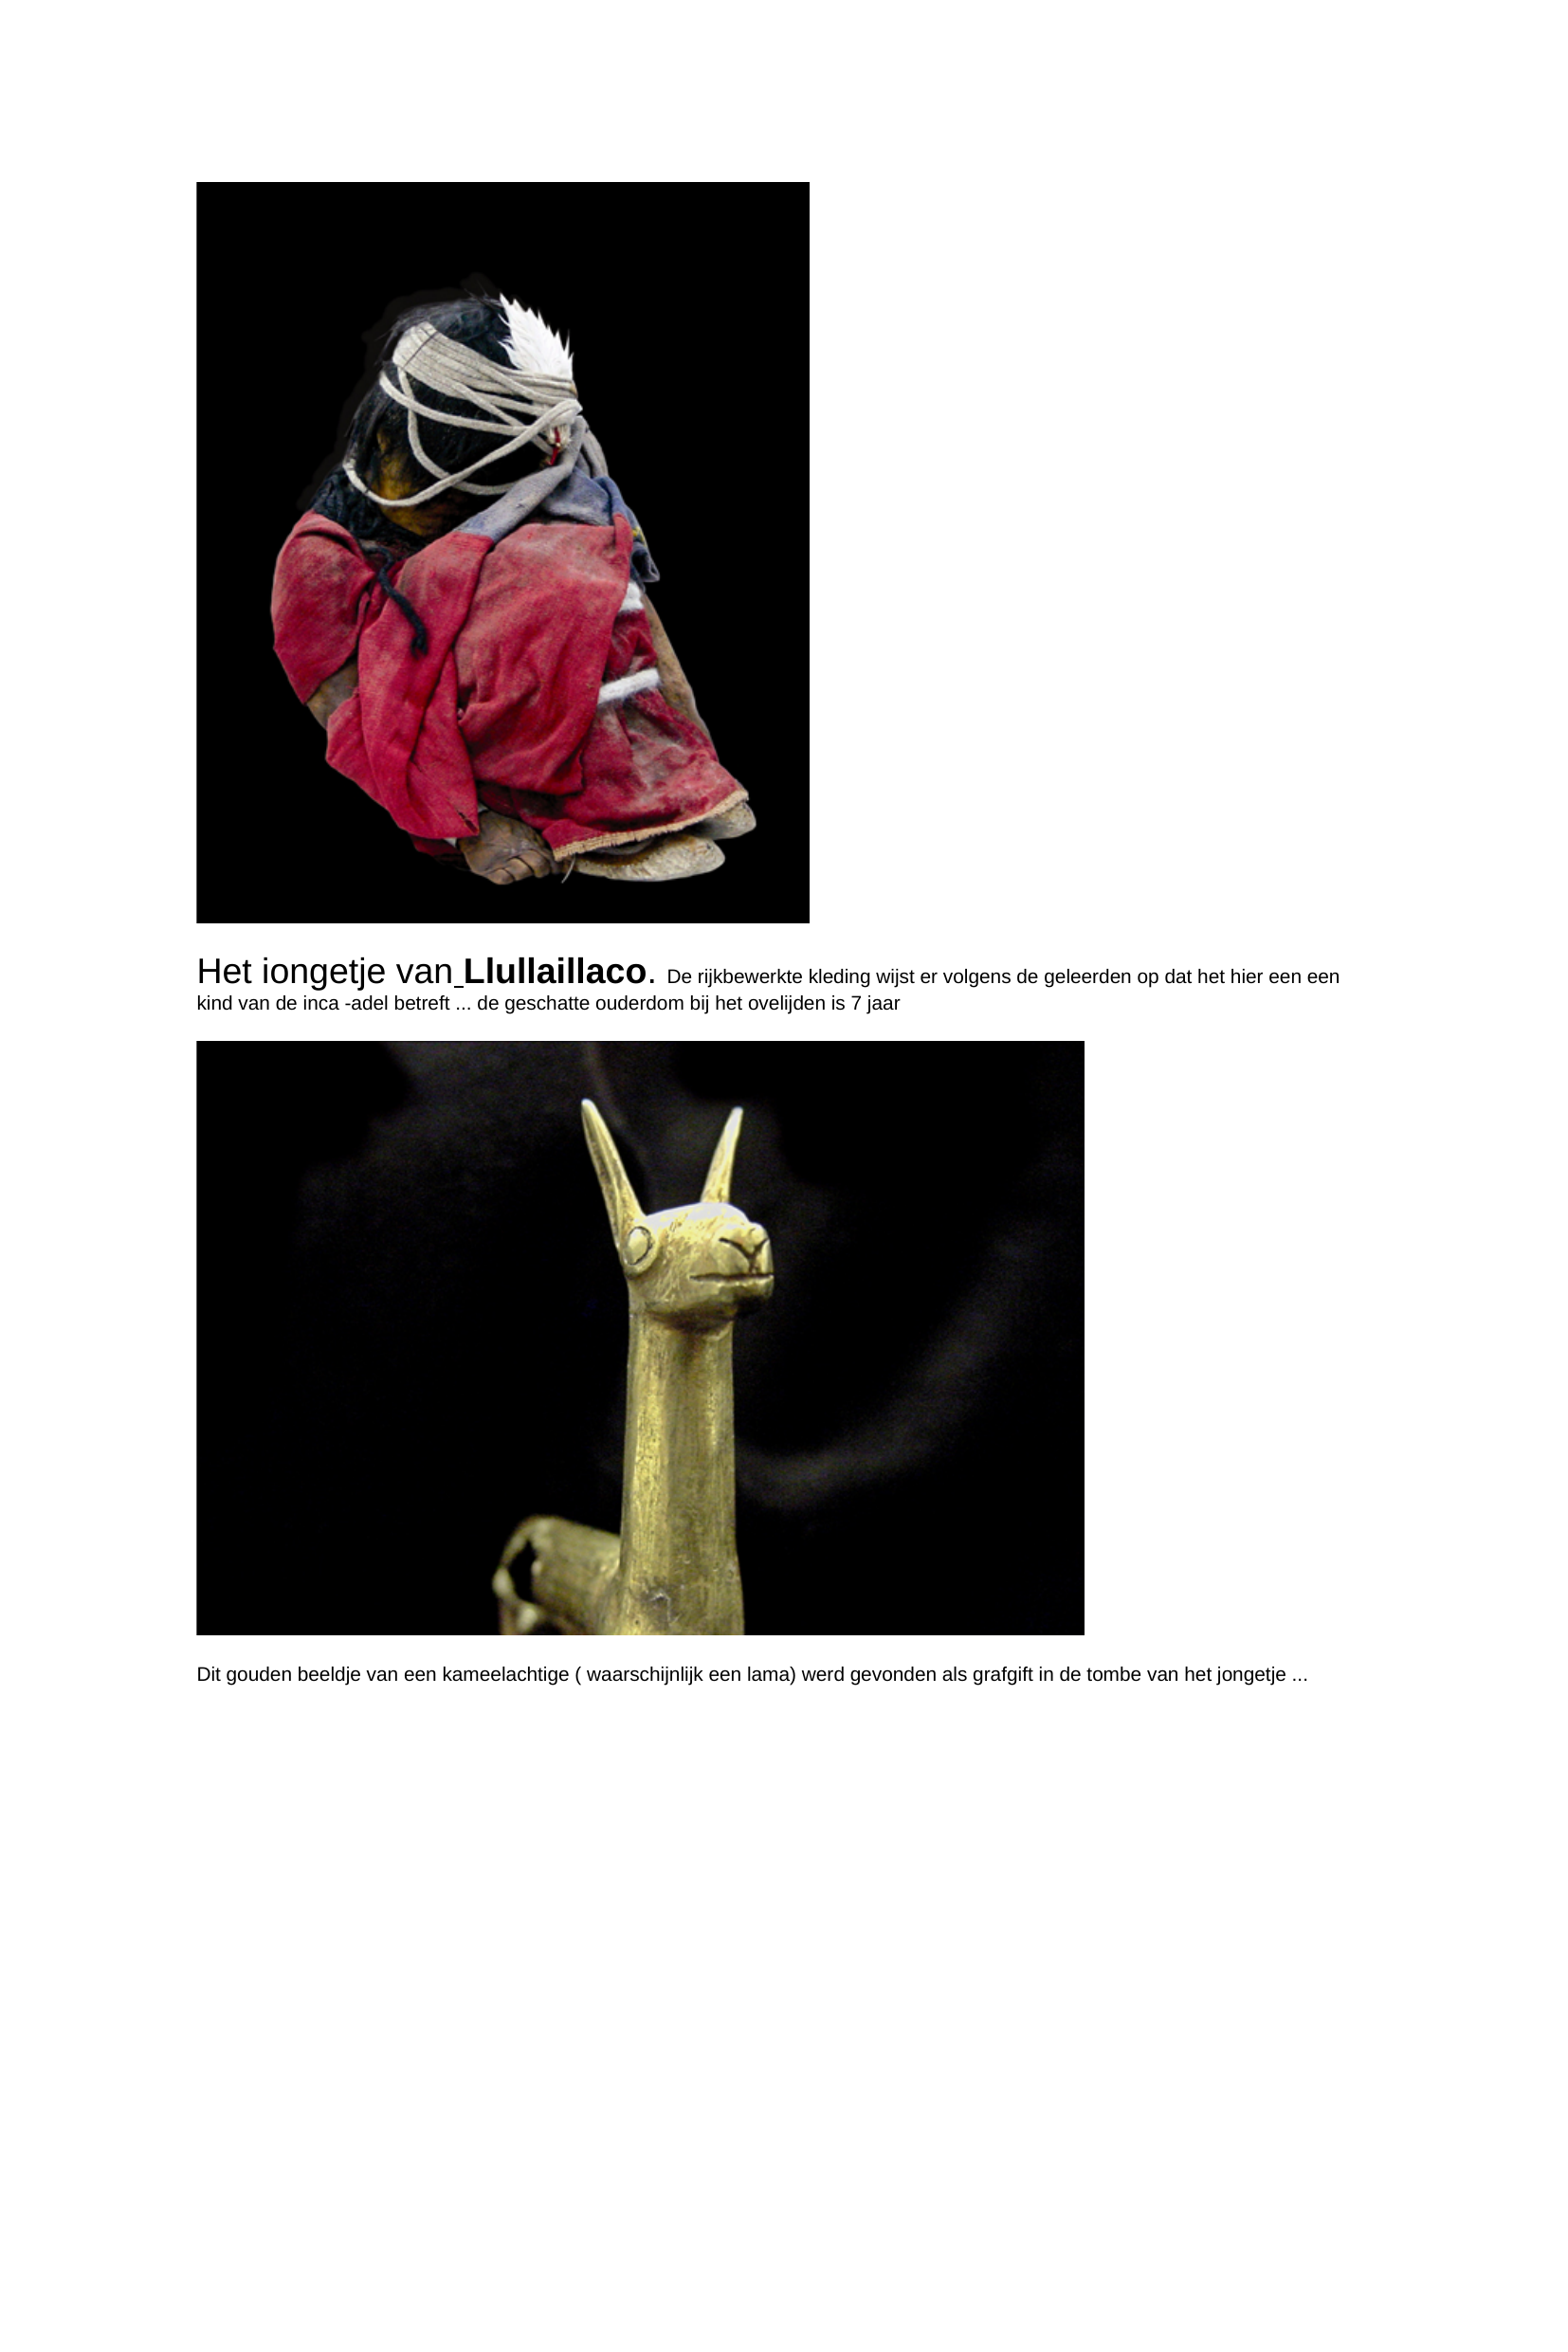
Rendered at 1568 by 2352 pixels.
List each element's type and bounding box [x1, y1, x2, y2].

picture [196, 182, 810, 923]
picture [196, 1041, 1085, 1635]
table_header [182, 140, 1357, 1727]
